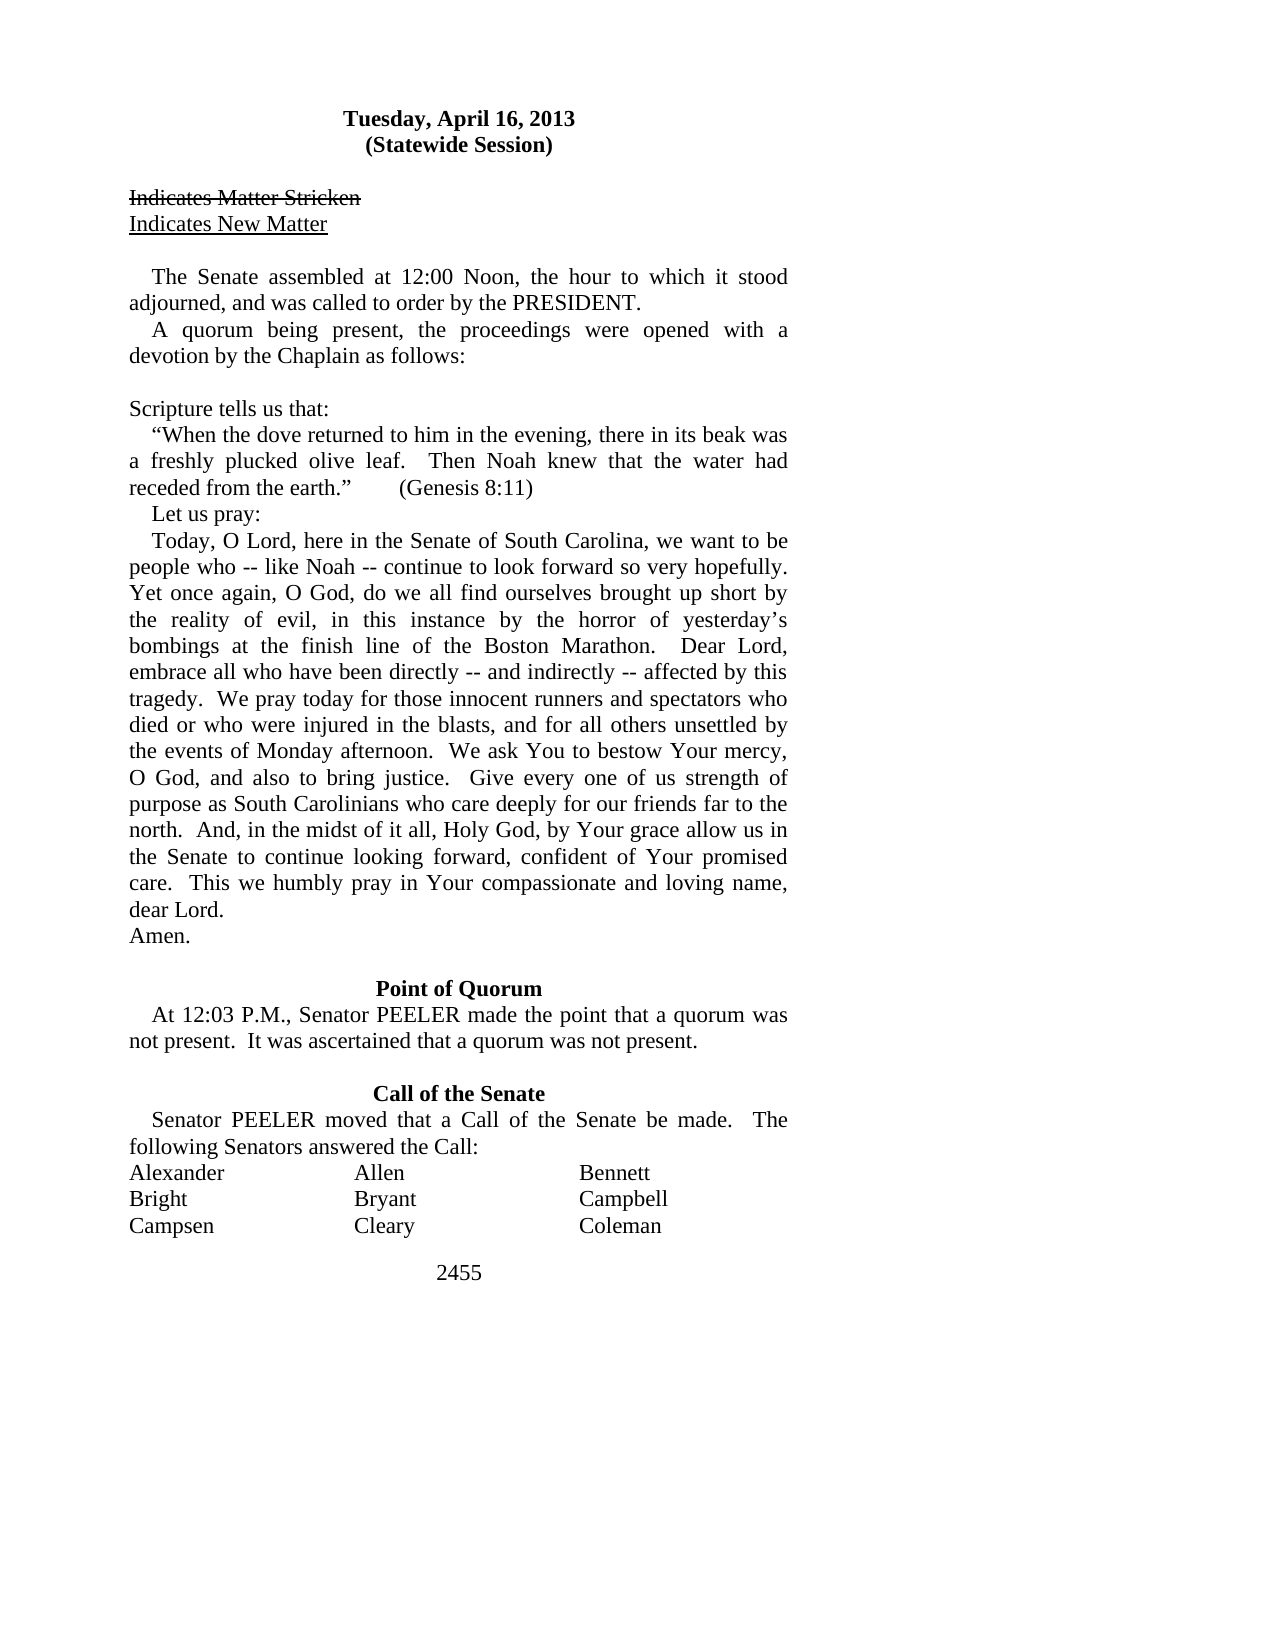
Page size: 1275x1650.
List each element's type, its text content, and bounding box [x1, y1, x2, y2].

text Indicates Matter Stricken [129, 184, 789, 210]
text Amen. [129, 922, 789, 948]
text At 12:03 P.M., Senator PEELER made the point that a quorum was not present. It was ascertained that a quorum was not present. [129, 1001, 789, 1054]
text The Senate assembled at 12:00 Noon, the hour to which it stood adjourned, and was called to order by the PRESIDENT. [129, 263, 789, 316]
text Point of Quorum [129, 975, 789, 1001]
text Tuesday, April 16, 2013 [129, 105, 789, 131]
text Alexander Allen Bennett [129, 1159, 789, 1186]
text Let us pray: [129, 500, 789, 527]
text Senator PEELER moved that a Call of the Senate be made. The following Senators answered the Call: [129, 1106, 789, 1159]
text Call of the Senate [129, 1080, 789, 1106]
text Campsen Cleary Coleman [129, 1212, 789, 1238]
subtitle Indicates New Matter [129, 210, 789, 237]
text Today, O Lord, here in the Senate of South Carolina, we want to be people who -- like Noah -- continue to look forward so very hopefully. Yet once again, O God, do we all find ourselves brought up short by the reality of evil, in this instance by the horror of yesterday’s bombings at the finish line of the Boston Marathon. Dear Lord, embrace all who have been directly -- and indirectly -- affected by this tragedy. We pray today for those innocent runners and spectators who died or who were injured in the blasts, and for all others unsettled by the events of Monday afternoon. We ask You to bestow Your mercy, O God, and also to bring justice. Give every one of us strength of purpose as South Carolinians who care deeply for our friends far to the north. And, in the midst of it all, Holy God, by Your grace allow us in the Senate to continue looking forward, confident of Your promised care. This we humbly pray in Your compassionate and loving name, dear Lord. [129, 527, 789, 922]
text Scripture tells us that: [129, 395, 789, 421]
text “When the dove returned to him in the evening, there in its beak was a freshly plucked olive leaf. Then Noah knew that the water had receded from the earth.” (Genesis 8:11) [129, 421, 789, 500]
text (Statewide Session) [129, 131, 789, 158]
text A quorum being present, the proceedings were opened with a devotion by the Chaplain as follows: [129, 316, 789, 368]
text Bright Bryant Campbell [129, 1186, 789, 1212]
